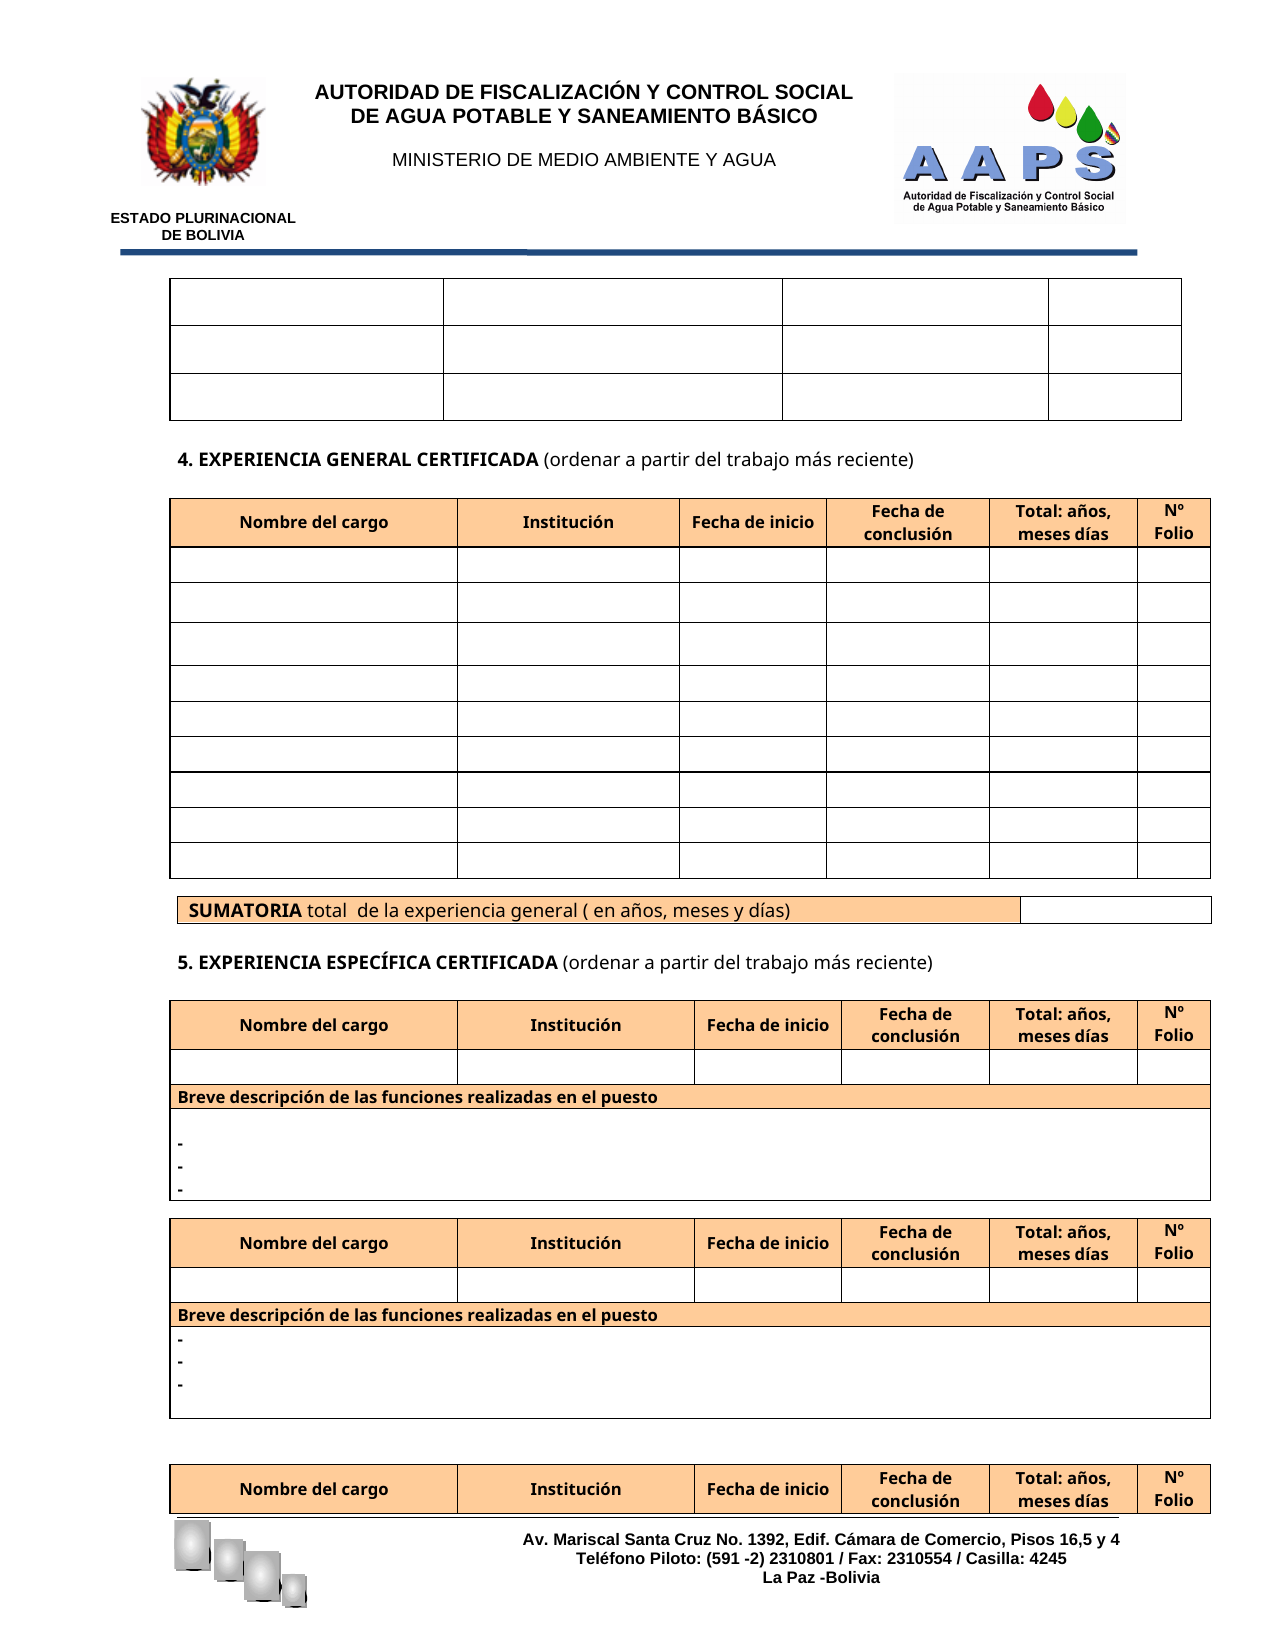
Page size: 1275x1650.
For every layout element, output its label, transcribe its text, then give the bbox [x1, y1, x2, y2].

table_cell [827, 773, 989, 807]
table_cell [171, 843, 457, 878]
table_header [1021, 897, 1211, 922]
table_cell [458, 737, 679, 771]
table_cell [171, 374, 443, 420]
picture [893, 73, 1126, 224]
table_cell [171, 623, 457, 665]
table_cell [171, 279, 443, 325]
table_cell [990, 666, 1137, 701]
table_header Fecha de conclusión [842, 1001, 989, 1049]
table_header Institución [458, 499, 679, 546]
table_header Total: años, meses días [990, 1001, 1137, 1049]
table_cell [1138, 702, 1210, 736]
table_cell [990, 1268, 1137, 1302]
table_cell [171, 583, 457, 622]
table_cell [444, 279, 782, 325]
table_header SUMATORIA total de la experiencia general ( en años, meses y días) [178, 897, 1020, 922]
table_header Total: años, meses días [990, 1219, 1137, 1267]
table_cell [680, 737, 826, 771]
table_cell [990, 548, 1137, 582]
table_cell [1138, 666, 1210, 701]
table_cell [1049, 279, 1181, 325]
table_cell [680, 843, 826, 878]
table_cell [171, 773, 457, 807]
table_header Nombre del cargo [171, 1219, 457, 1267]
table_cell [827, 548, 989, 582]
table_cell [990, 737, 1137, 771]
table_cell [990, 1050, 1137, 1084]
table_header Fecha de conclusión [842, 1219, 989, 1267]
table_cell [680, 623, 826, 665]
table_cell [458, 773, 679, 807]
table_header Fecha de conclusión [827, 499, 989, 546]
table_cell [1138, 548, 1210, 582]
table_cell [458, 1268, 694, 1302]
table_cell [1049, 374, 1181, 420]
table_header Total: años, meses días [990, 499, 1137, 546]
table_header Institución [458, 1219, 694, 1267]
text 5. EXPERIENCIA ESPECÍFICA CERTIFICADA (ordenar a partir del trabajo más reciente) [177, 949, 1157, 974]
table_cell Breve descripción de las funciones realizadas en el puesto [171, 1303, 1210, 1326]
table_cell [1138, 1050, 1210, 1084]
table_cell [171, 702, 457, 736]
table_cell [1138, 808, 1210, 842]
table_cell [1138, 773, 1210, 807]
table_cell [827, 623, 989, 665]
table_header Nº Folio [1138, 499, 1210, 546]
table_header Nº Folio [1138, 1465, 1210, 1513]
table_cell [444, 374, 782, 420]
table_header Total: años, meses días [990, 1465, 1137, 1513]
table_cell [458, 1050, 694, 1084]
table_cell [680, 666, 826, 701]
table_cell [990, 773, 1137, 807]
table_cell [458, 843, 679, 878]
table_cell [171, 326, 443, 373]
picture [140, 77, 267, 186]
table_cell [680, 583, 826, 622]
table_cell [171, 1268, 457, 1302]
table_header Fecha de conclusión [842, 1465, 989, 1513]
table_header Institución [458, 1465, 694, 1513]
table_cell [458, 666, 679, 701]
table_header Nombre del cargo [171, 1001, 457, 1049]
table_cell [171, 808, 457, 842]
table_header Fecha de inicio [695, 1465, 841, 1513]
table_cell [680, 773, 826, 807]
table_cell [458, 548, 679, 582]
table_cell [827, 737, 989, 771]
table_cell [842, 1268, 989, 1302]
table_header Nombre del cargo [171, 1465, 457, 1513]
table_cell [695, 1268, 841, 1302]
table_cell [990, 623, 1137, 665]
text 4. EXPERIENCIA GENERAL CERTIFICADA (ordenar a partir del trabajo más reciente) [177, 446, 1157, 472]
table_cell [990, 702, 1137, 736]
table_cell [783, 374, 1048, 420]
table_cell [990, 808, 1137, 842]
table_cell [458, 583, 679, 622]
table_cell [827, 666, 989, 701]
table_header Fecha de inicio [680, 499, 826, 546]
table_cell Breve descripción de las funciones realizadas en el puesto [171, 1085, 1210, 1108]
table_cell [990, 843, 1137, 878]
table_cell [680, 548, 826, 582]
table_cell - - - [171, 1109, 1210, 1200]
table_header Fecha de inicio [695, 1001, 841, 1049]
table_cell [827, 702, 989, 736]
table_cell [680, 808, 826, 842]
table_cell [1138, 737, 1210, 771]
table_cell [458, 808, 679, 842]
table_cell [458, 623, 679, 665]
table_cell [827, 843, 989, 878]
table_cell [990, 583, 1137, 622]
table_header Nº Folio [1138, 1001, 1210, 1049]
table_cell [1049, 326, 1181, 373]
table_header Fecha de inicio [695, 1219, 841, 1267]
table_cell [171, 666, 457, 701]
table_cell [1138, 623, 1210, 665]
table_cell [1138, 583, 1210, 622]
table_cell [171, 548, 457, 582]
table_cell - - - [171, 1327, 1210, 1418]
table_cell [842, 1050, 989, 1084]
table_header Nº Folio [1138, 1219, 1210, 1267]
table_cell [1138, 843, 1210, 878]
table_cell [783, 326, 1048, 373]
table_cell [171, 1050, 457, 1084]
table_cell [171, 737, 457, 771]
table_header Nombre del cargo [171, 499, 457, 546]
table_cell [827, 583, 989, 622]
table_cell [783, 279, 1048, 325]
table_cell [458, 702, 679, 736]
table_cell [680, 702, 826, 736]
table_cell [695, 1050, 841, 1084]
table_cell [444, 326, 782, 373]
table_header Institución [458, 1001, 694, 1049]
table_cell [827, 808, 989, 842]
table_cell [1138, 1268, 1210, 1302]
